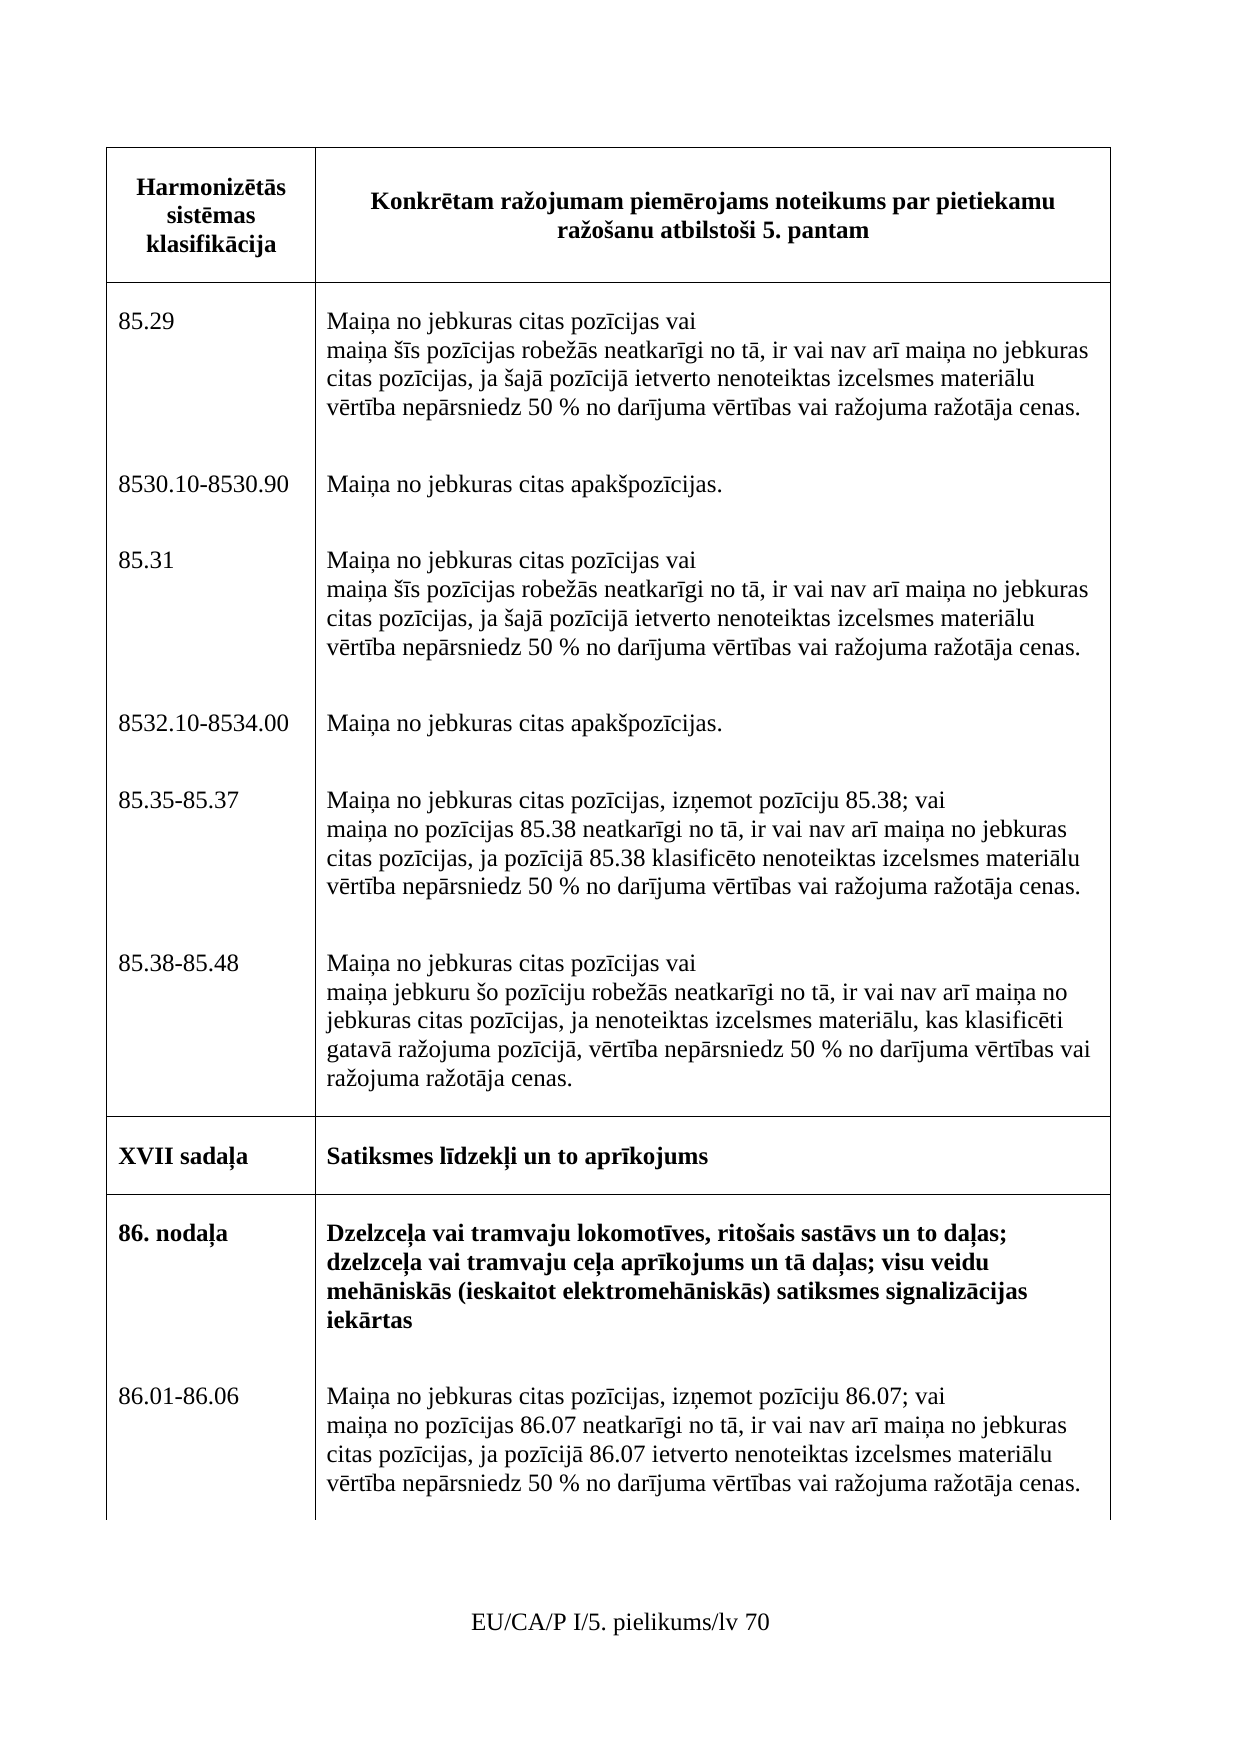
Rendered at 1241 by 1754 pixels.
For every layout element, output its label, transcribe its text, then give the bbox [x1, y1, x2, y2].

table_cell Satiksmes līdzekļi un to aprīkojums [316, 1117, 1110, 1193]
table_cell 86. nodaļa [107, 1195, 315, 1357]
table_cell 8530.10-8530.90 [107, 445, 315, 522]
table_cell 8532.10-8534.00 [107, 685, 315, 761]
table_cell Dzelzceļa vai tramvaju lokomotīves, ritošais sastāvs un to daļas; dzelzceļa vai tramvaju ceļa aprīkojums un tā daļas; visu veidu mehāniskās (ieskaitot elektromehāniskās) satiksmes signalizācijas iekārtas [316, 1195, 1110, 1357]
table_cell 85.29 [107, 283, 315, 445]
table_cell 85.31 [107, 522, 315, 684]
table_header Harmonizētās sistēmas klasifikācija [107, 148, 315, 282]
table_cell Maiņa no jebkuras citas pozīcijas vai maiņa jebkuru šo pozīciju robežās neatkarīgi no tā, ir vai nav arī maiņa no jebkuras citas pozīcijas, ja nenoteiktas izcelsmes materiālu, kas klasificēti gatavā ražojuma pozīcijā, vērtība nepārsniedz 50 % no darījuma vērtības vai ražojuma ražotāja cenas. [316, 924, 1110, 1116]
table_cell Maiņa no jebkuras citas apakšpozīcijas. [316, 685, 1110, 761]
table_cell Maiņa no jebkuras citas pozīcijas vai maiņa šīs pozīcijas robežās neatkarīgi no tā, ir vai nav arī maiņa no jebkuras citas pozīcijas, ja šajā pozīcijā ietverto nenoteiktas izcelsmes materiālu vērtība nepārsniedz 50 % no darījuma vērtības vai ražojuma ražotāja cenas. [316, 283, 1110, 445]
table_cell Maiņa no jebkuras citas pozīcijas, izņemot pozīciju 85.38; vai maiņa no pozīcijas 85.38 neatkarīgi no tā, ir vai nav arī maiņa no jebkuras citas pozīcijas, ja pozīcijā 85.38 klasificēto nenoteiktas izcelsmes materiālu vērtība nepārsniedz 50 % no darījuma vērtības vai ražojuma ražotāja cenas. [316, 761, 1110, 924]
table_cell XVII sadaļa [107, 1117, 315, 1193]
table_cell 85.35-85.37 [107, 761, 315, 924]
table_cell Maiņa no jebkuras citas apakšpozīcijas. [316, 445, 1110, 522]
table_cell Maiņa no jebkuras citas pozīcijas, izņemot pozīciju 86.07; vai maiņa no pozīcijas 86.07 neatkarīgi no tā, ir vai nav arī maiņa no jebkuras citas pozīcijas, ja pozīcijā 86.07 ietverto nenoteiktas izcelsmes materiālu vērtība nepārsniedz 50 % no darījuma vērtības vai ražojuma ražotāja cenas. [316, 1358, 1110, 1520]
table_cell Maiņa no jebkuras citas pozīcijas vai maiņa šīs pozīcijas robežās neatkarīgi no tā, ir vai nav arī maiņa no jebkuras citas pozīcijas, ja šajā pozīcijā ietverto nenoteiktas izcelsmes materiālu vērtība nepārsniedz 50 % no darījuma vērtības vai ražojuma ražotāja cenas. [316, 522, 1110, 684]
table_header Konkrētam ražojumam piemērojams noteikums par pietiekamu ražošanu atbilstoši 5. pantam [316, 148, 1110, 282]
table_cell 85.38-85.48 [107, 924, 315, 1116]
table_cell 86.01-86.06 [107, 1358, 315, 1520]
